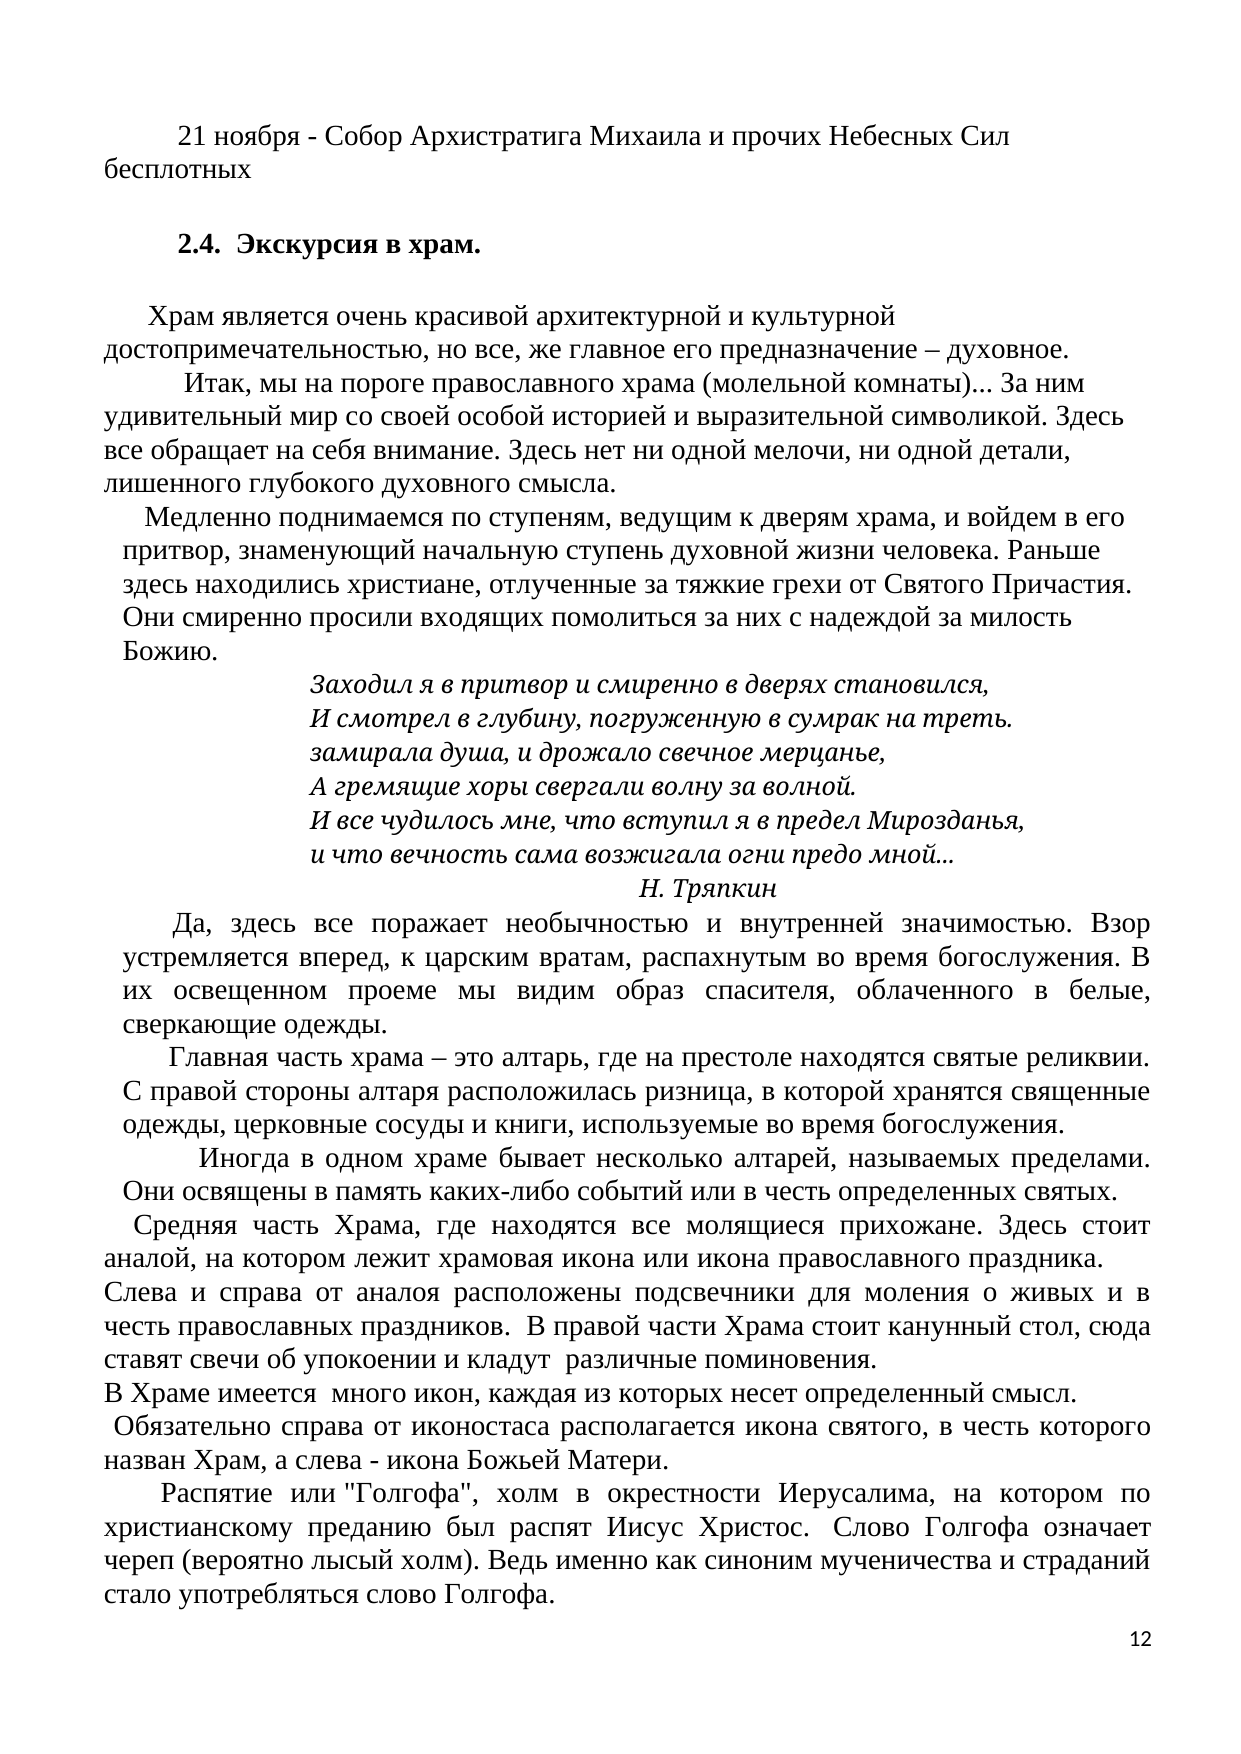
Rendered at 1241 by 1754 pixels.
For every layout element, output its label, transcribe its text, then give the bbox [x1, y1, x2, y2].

text В Храме имеется много икон, каждая из которых несет определенный смысл. [103, 1375, 1152, 1408]
text Распятие или "Голгофа", холм в окрестности Иерусалима, на котором по христианскому преданию был распят Иисус Христос. Слово Голгофа означает череп (вероятно лысый холм). Ведь именно как синоним мученичества и страданий стало употребляться слово Голгофа. [103, 1475, 1152, 1609]
text Обязательно справа от иконостаса располагается икона святого, в честь которого назван Храм, а слева - икона Божьей Матери. [103, 1408, 1152, 1475]
text 21 ноября - Собор Архистратига Михаила и прочих Небесных Сил бесплотных [103, 118, 1152, 185]
text Заходил я в притвор и смиренно в дверях становился, [310, 667, 1152, 701]
text и что вечность сама возжигала огни предо мной... [310, 837, 1152, 871]
text А гремящие хоры свергали волну за волной. [310, 769, 1152, 803]
text Средняя часть Храма, где находятся все молящиеся прихожане. Здесь стоит аналой, на котором лежит храмовая икона или икона православного праздника. Слева и справа от аналоя расположены подсвечники для моления о живых и в честь православных праздников. В правой части Храма стоит канунный стол, сюда ставят свечи об упокоении и кладут различные поминовения. [103, 1207, 1152, 1375]
text Храм является очень красивой архитектурной и культурной достопримечательностью, но все, же главное его предназначение – духовное. [103, 298, 1152, 365]
text Итак, мы на пороге православного храма (молельной комнаты)... За ним удивительный мир со своей особой историей и выразительной символикой. Здесь все обращает на себя внимание. Здесь нет ни одной мелочи, ни одной детали, лишенного глубокого духовного смысла. [103, 365, 1152, 499]
text Да, здесь все поражает необычностью и внутренней значимостью. Взор устремляется вперед, к царским вратам, распахнутым во время богослужения. В их освещенном проеме мы видим образ спасителя, облаченного в белые, сверкающие одежды. [122, 905, 1152, 1039]
text Иногда в одном храме бывает несколько алтарей, называемых пределами. Они освящены в память каких-либо событий или в честь определенных святых. [122, 1140, 1152, 1207]
text Медленно поднимаемся по ступеням, ведущим к дверям храма, и войдем в его притвор, знаменующий начальную ступень духовной жизни человека. Раньше здесь находились христиане, отлученные за тяжкие грехи от Святого Причастия. Они смиренно просили входящих помолиться за них с надеждой за милость Божию. [122, 499, 1152, 667]
text И все чудилось мне, что вступил я в предел Мирозданья, [310, 803, 1152, 837]
text И смотрел в глубину, погруженную в сумрак на треть. [310, 701, 1152, 735]
text 2.4. Экскурсия в храм. [103, 223, 1152, 260]
text Главная часть храма – это алтарь, где на престоле находятся святые реликвии. С правой стороны алтаря расположилась ризница, в которой хранятся священные одежды, церковные сосуды и книги, используемые во время богослужения. [122, 1039, 1152, 1140]
text замирала душа, и дрожало свечное мерцанье, [310, 735, 1152, 769]
text Н. Тряпкин [310, 871, 1152, 905]
